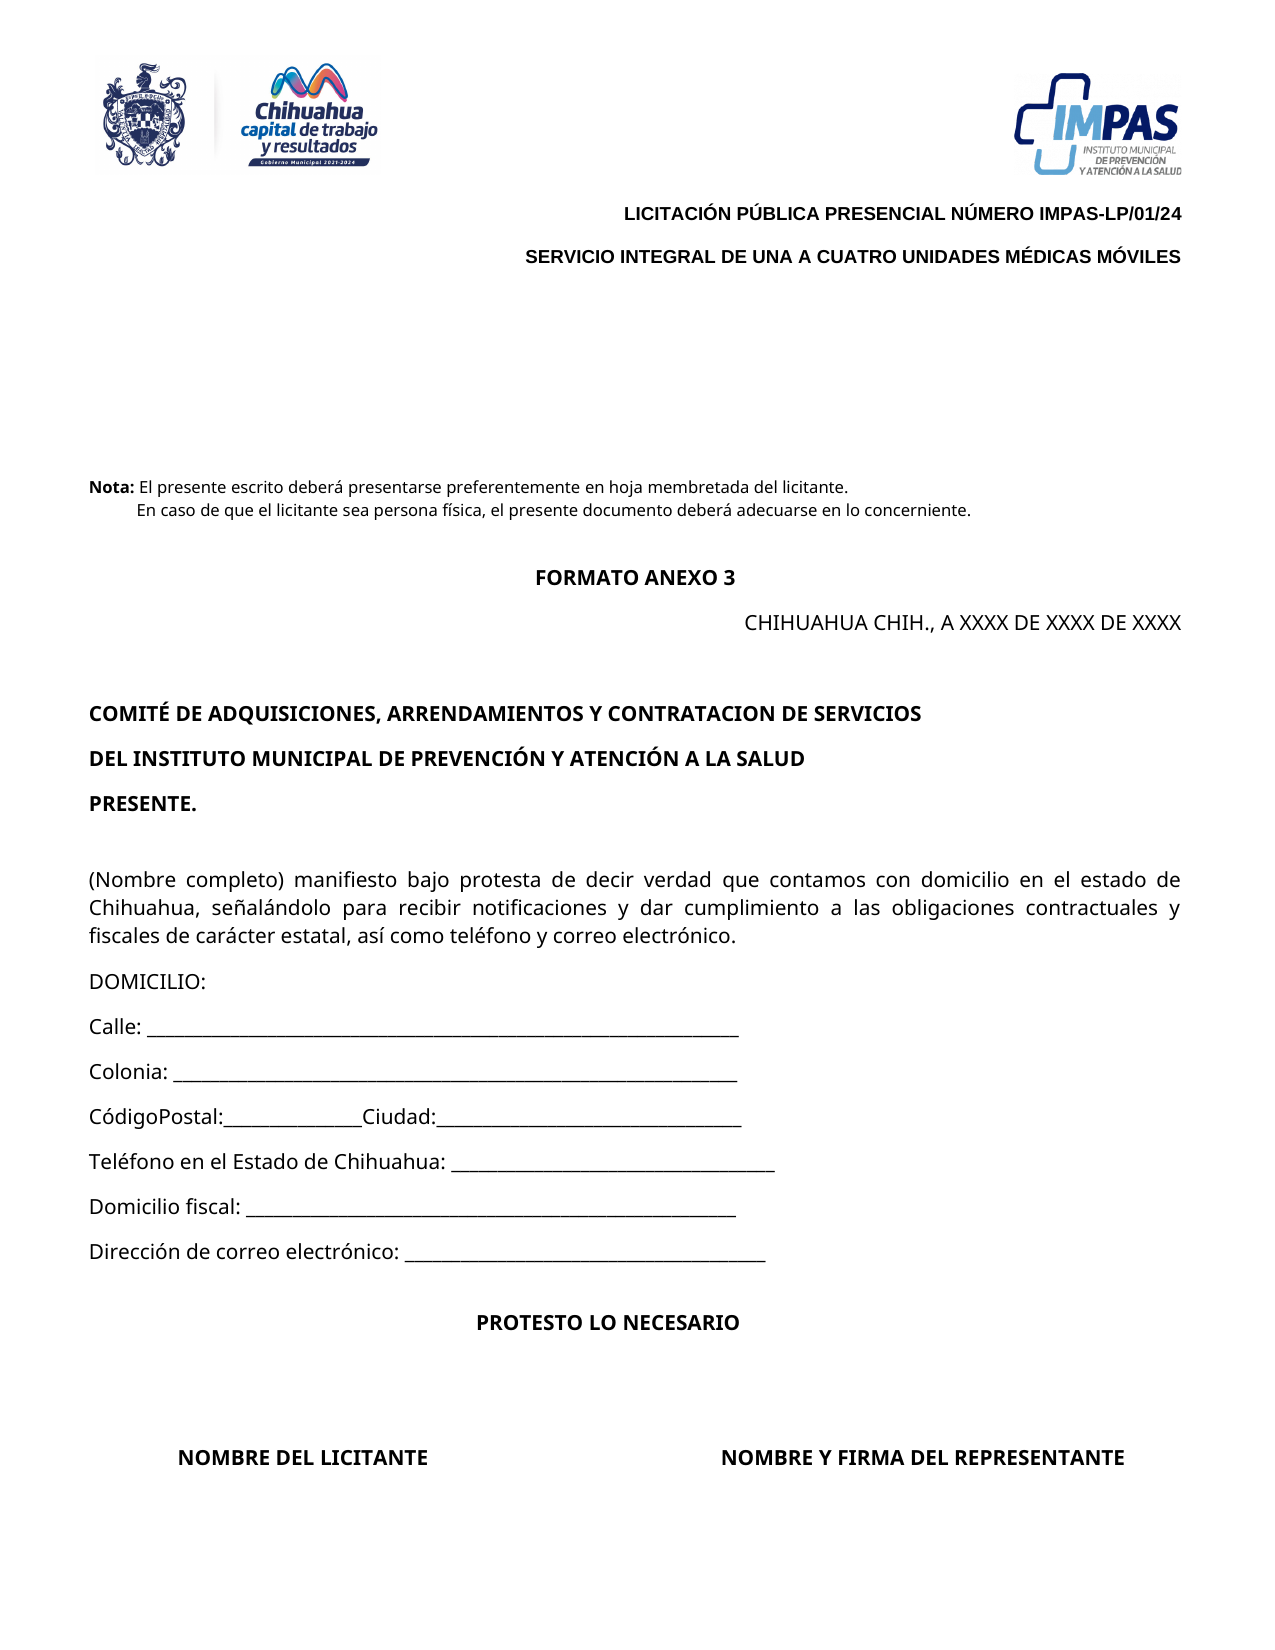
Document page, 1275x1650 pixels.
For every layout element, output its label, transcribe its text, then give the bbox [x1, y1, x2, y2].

text Nota: El presente escrito deberá presentarse preferentemente en hoja membretada del licitante. [89, 476, 1181, 498]
text Teléfono en el Estado de Chihuahua: ___________________________________ [89, 1147, 1181, 1176]
text Colonia: _____________________________________________________________ [89, 1057, 1181, 1085]
text Dirección de correo electrónico: _______________________________________ [89, 1237, 1181, 1266]
text COMITÉ DE ADQUISICIONES, ARRENDAMIENTOS Y CONTRATACION DE SERVICIOS [89, 699, 1181, 727]
text Calle: ________________________________________________________________ [89, 1012, 1181, 1040]
text NOMBRE DEL LICITANTE NOMBRE Y FIRMA DEL REPRESENTANTE [89, 1443, 1181, 1471]
text DOMICILIO: [89, 967, 1181, 995]
text CHIHUAHUA CHIH., A XXXX DE XXXX DE XXXX [89, 608, 1181, 637]
text (Nombre completo) manifiesto bajo protesta de decir verdad que contamos con domicilio en el estado de Chihuahua, señalándolo para recibir notificaciones y dar cumplimiento a las obligaciones contractuales y fiscales de carácter estatal, así como teléfono y correo electrónico. [89, 865, 1181, 950]
text PROTESTO LO NECESARIO [89, 1308, 1181, 1336]
text PRESENTE. [89, 789, 1181, 817]
text CódigoPostal:_______________Ciudad:_________________________________ [89, 1102, 1181, 1131]
text DEL INSTITUTO MUNICIPAL DE PREVENCIÓN Y ATENCIÓN A LA SALUD [89, 744, 1181, 772]
picture [1014, 73, 1182, 175]
text FORMATO ANEXO 3 [89, 563, 1181, 592]
picture [95, 55, 382, 175]
text En caso de que el licitante sea persona física, el presente documento deberá adecuarse en lo concerniente. [89, 498, 1181, 521]
text Domicilio fiscal: _____________________________________________________ [89, 1192, 1181, 1221]
